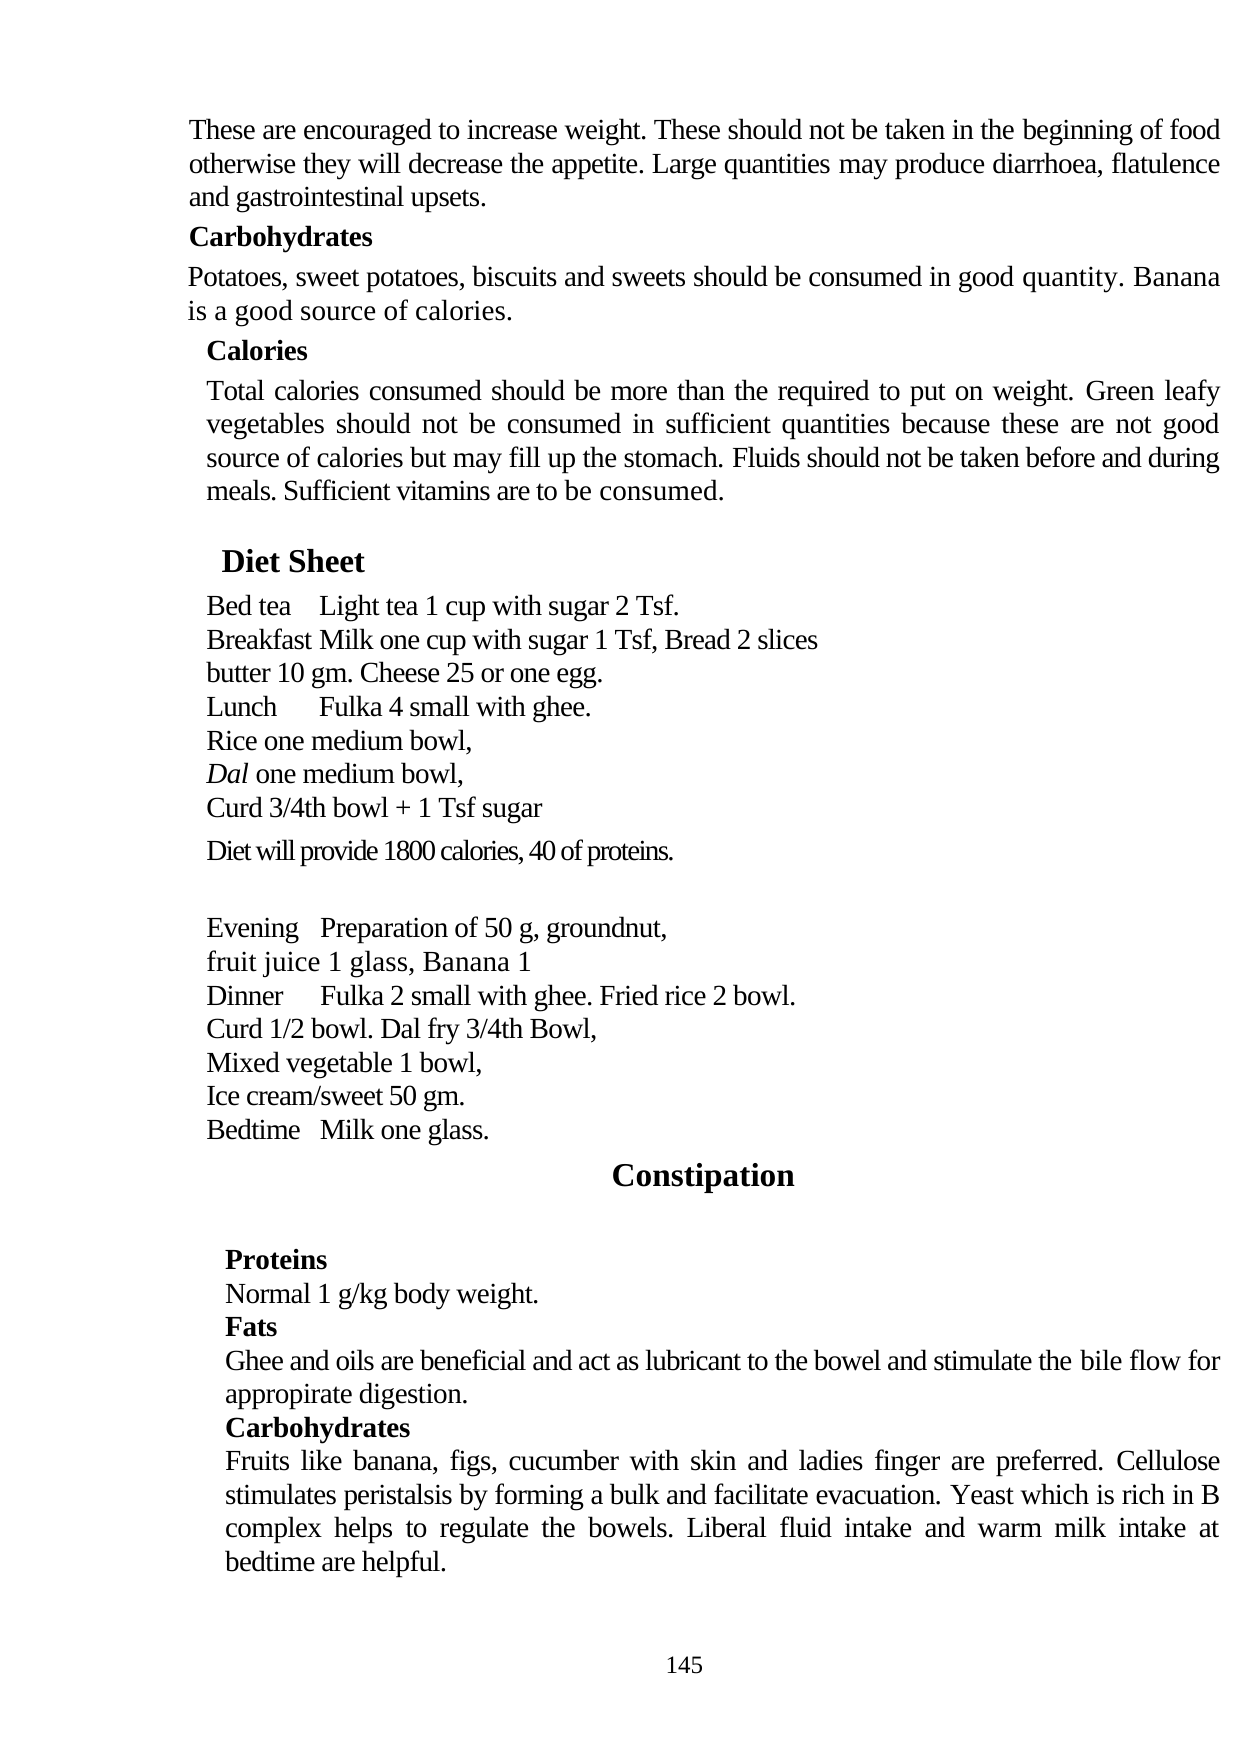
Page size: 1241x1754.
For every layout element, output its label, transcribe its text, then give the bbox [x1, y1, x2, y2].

text Dal one medium bowl, [206, 756, 1181, 790]
text fruit juice 1 glass, Banana 1 Dinner Fulka 2 small with ghee. Fried rice 2 bowl. [206, 944, 1181, 1011]
text Fruits like banana, figs, cucumber with skin and ladies finger are preferred. Cellulose stimulates peristalsis by forming a bulk and facilitate evacuation. Yeast which is rich in B complex helps to regulate the bowels. Liberal fluid intake and warm milk intake at bedtime are helpful. [225, 1443, 1220, 1578]
text Bed tea Light tea 1 cup with sugar 2 Tsf. [206, 588, 1181, 622]
text Rice one medium bowl, [206, 723, 1181, 756]
text Breakfast Milk one cup with sugar 1 Tsf, Bread 2 slices [206, 622, 1181, 656]
text Diet will provide 1800 calories, 40 of proteins. [206, 833, 1181, 867]
text Evening Preparation of , groundnut, [206, 911, 1181, 944]
text Proteins [225, 1242, 1220, 1276]
text Carbohydrates [225, 1410, 1220, 1443]
text Total calories consumed should be more than the required to put on weight. Green leafy vegetables should not be consumed in sufficient quantities because these are not good source of calories but may fill up the stomach. Fluids should not be taken before and during meals. Sufficient vitamins are to be consumed. [206, 373, 1220, 507]
text These are encouraged to increase weight. These should not be taken in the beginning of food otherwise they will decrease the appetite. Large quantities may produce diarrhoea, flatulence and gastrointestinal upsets. [188, 112, 1220, 213]
text Calories [206, 333, 1220, 367]
text Curd 3/4th bowl + 1 Tsf sugar [206, 790, 1181, 823]
text Ice cream/sweet . Bedtime Milk one glass. [206, 1078, 1073, 1146]
text Curd 1/2 bowl. Dal fry 3/4th Bowl, [206, 1011, 1181, 1045]
text Carbohydrates [188, 219, 1220, 253]
text Normal 1 g/kg body weight. [225, 1276, 1220, 1309]
text Potatoes, sweet potatoes, biscuits and sweets should be consumed in good quantity. Banana is a good source of calories. [187, 259, 1220, 327]
text Fats [225, 1309, 1220, 1343]
text Ghee and oils are beneficial and act as lubricant to the bowel and stimulate the bile flow for appropirate digestion. [225, 1343, 1220, 1410]
text butter . Cheese 25 or one egg. Lunch Fulka 4 small with ghee. [206, 656, 1145, 723]
text Diet Sheet [188, 542, 1181, 580]
text Constipation [225, 1156, 1181, 1194]
text Mixed vegetable 1 bowl, [206, 1045, 1181, 1078]
